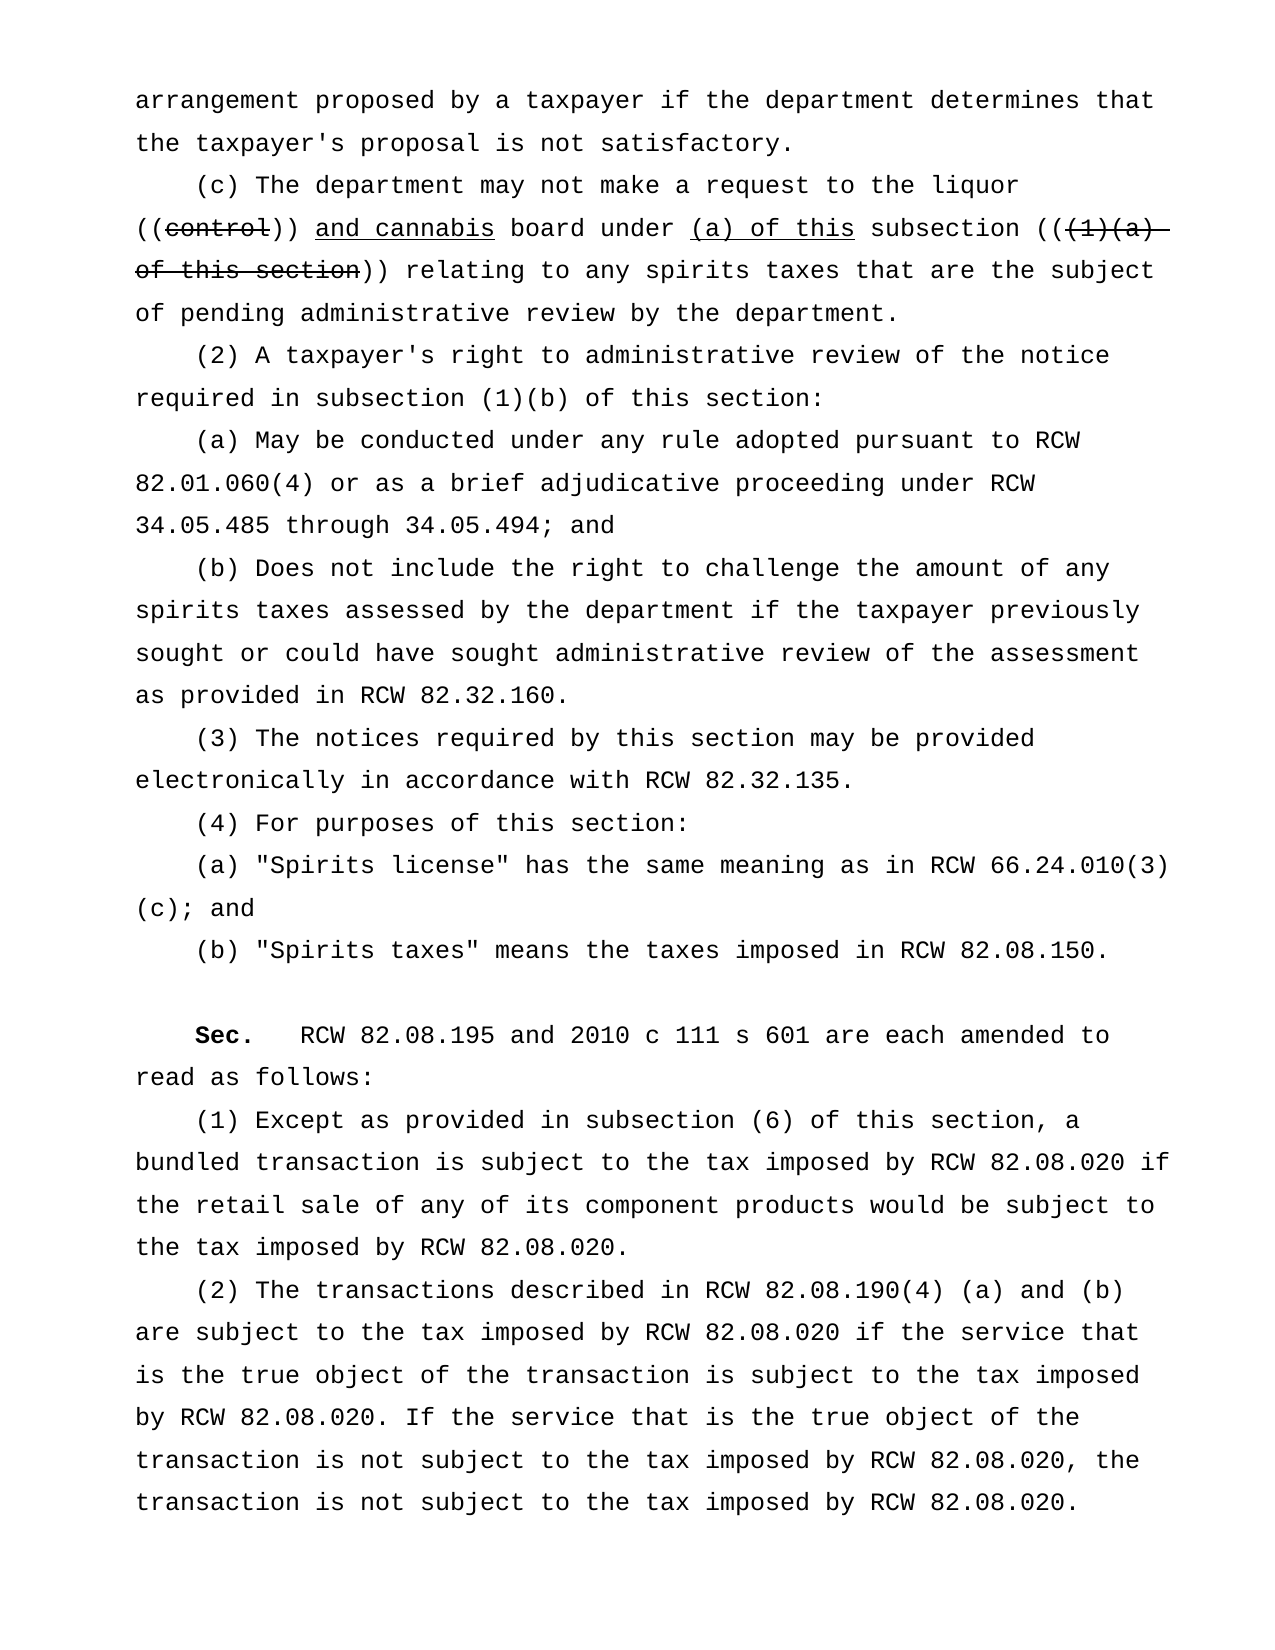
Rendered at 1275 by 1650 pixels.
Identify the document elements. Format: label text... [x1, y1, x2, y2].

text (1) Except as provided in subsection (6) of this section, a bundled transaction is subject to the tax imposed by RCW 82.08.020 if the retail sale of any of its component products would be subject to the tax imposed by RCW 82.08.020. [135, 1094, 1170, 1264]
text (b) "Spirits taxes" means the taxes imposed in RCW 82.08.150. [135, 925, 1170, 967]
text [135, 75, 1170, 160]
text (4) For purposes of this section: [135, 797, 1170, 840]
text (a) May be conducted under any rule adopted pursuant to RCW 82.01.060(4) or as a brief adjudicative proceeding under RCW 34.05.485 through 34.05.494; and [135, 415, 1170, 542]
text (c) The department may not make a request to the liquor ((control)) and cannabis board under (a) of this subsection (((1)(a) of this section)) relating to any spirits taxes that are the subject of pending administrative review by the department. [135, 160, 1170, 330]
text (b) Does not include the right to challenge the amount of any spirits taxes assessed by the department if the taxpayer previously sought or could have sought administrative review of the assessment as provided in RCW 82.32.160. [135, 542, 1170, 712]
text (2) A taxpayer's right to administrative review of the notice required in subsection (1)(b) of this section: [135, 330, 1170, 415]
text (3) The notices required by this section may be provided electronically in accordance with RCW 82.32.135. [135, 712, 1170, 797]
text (2) The transactions described in RCW 82.08.190(4) (a) and (b) are subject to the tax imposed by RCW 82.08.020 if the service that is the true object of the transaction is subject to the tax imposed by RCW 82.08.020. If the service that is the true object of the transaction is not subject to the tax imposed by RCW 82.08.020, the transaction is not subject to the tax imposed by RCW 82.08.020. [135, 1264, 1170, 1519]
text (a) "Spirits license" has the same meaning as in RCW 66.24.010(3)(c); and [135, 840, 1170, 925]
text Sec. RCW 82.08.195 and 2010 c 111 s 601 are each amended to read as follows: [135, 1009, 1170, 1094]
